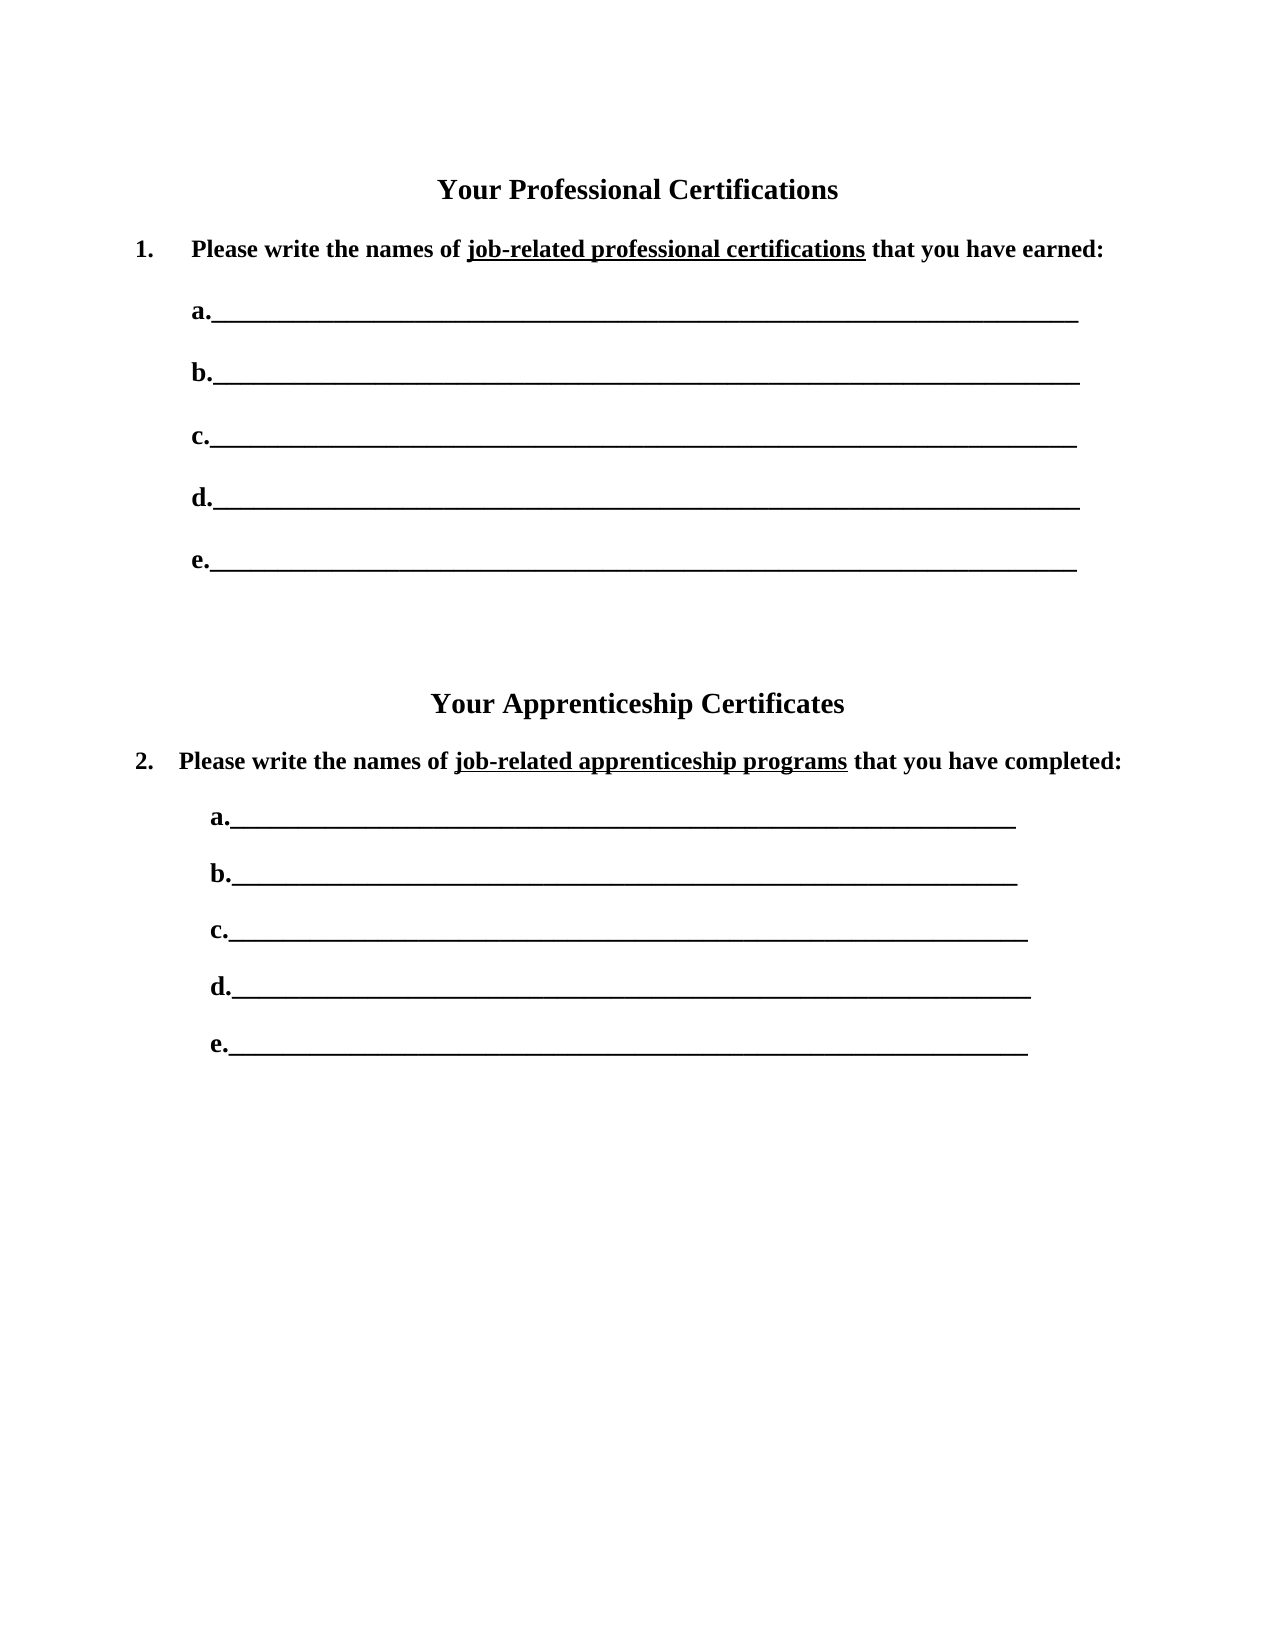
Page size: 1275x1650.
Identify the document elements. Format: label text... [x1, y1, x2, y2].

text Your Professional Certifications [135, 172, 1140, 206]
text a.________________________________________________________________ [191, 294, 1140, 325]
text 2. Please write the names of job-related apprenticeship programs that you have completed: [135, 746, 1140, 775]
text c.___________________________________________________________ [135, 914, 1140, 945]
text e.________________________________________________________________ [191, 543, 1140, 574]
text a.__________________________________________________________ [135, 800, 1140, 831]
text b.________________________________________________________________ [191, 357, 1140, 388]
text d.________________________________________________________________ [191, 481, 1140, 512]
text d.___________________________________________________________ [135, 970, 1140, 1001]
text b.__________________________________________________________ [135, 857, 1140, 888]
text Your Apprenticeship Certificates [135, 687, 1140, 720]
text e.___________________________________________________________ [135, 1027, 1140, 1058]
text 1. Please write the names of job-related professional certifications that you have earned: [135, 234, 1140, 263]
text c.________________________________________________________________ [191, 419, 1140, 450]
